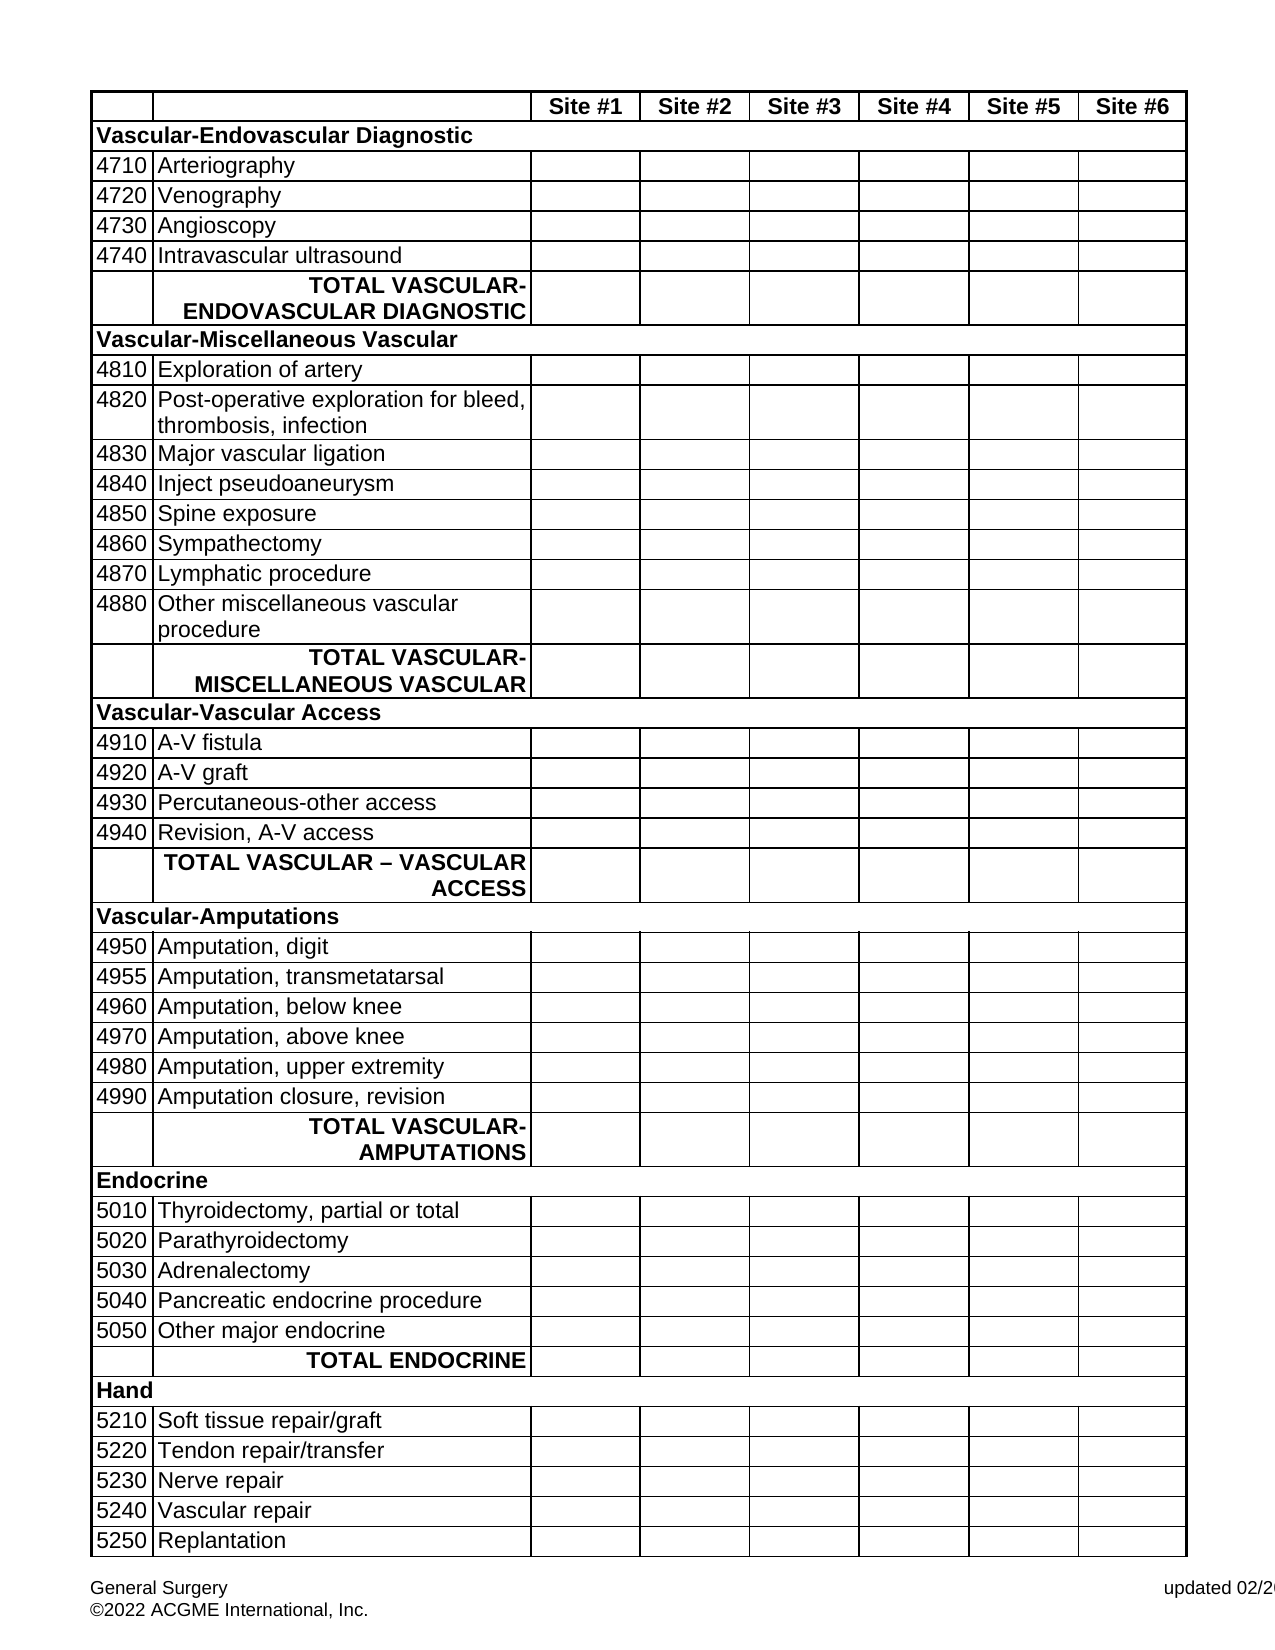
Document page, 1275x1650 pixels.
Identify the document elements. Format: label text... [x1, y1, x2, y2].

table_cell [860, 1053, 968, 1081]
table_cell [970, 1287, 1078, 1316]
table_cell [860, 993, 968, 1021]
table_cell [641, 645, 749, 697]
table_cell [532, 1527, 639, 1556]
table_cell [860, 1347, 968, 1376]
table_cell [1079, 1317, 1185, 1346]
table_cell [641, 1023, 749, 1051]
table_cell Replantation [154, 1527, 530, 1556]
table_cell [750, 993, 858, 1021]
table_cell TOTAL ENDOCRINE [154, 1347, 530, 1376]
table_cell [860, 182, 968, 210]
table_cell [641, 789, 749, 817]
table_cell [532, 993, 639, 1021]
table_cell [532, 182, 639, 210]
table_cell [1079, 1023, 1185, 1051]
table_cell [1079, 470, 1185, 498]
table_cell 4720 [93, 182, 152, 210]
table_header Site #3 [750, 93, 858, 120]
table_cell [750, 819, 858, 847]
table_cell [860, 933, 968, 961]
table_cell [641, 356, 749, 384]
table_cell TOTAL VASCULAR – VASCULAR ACCESS [154, 849, 530, 901]
table_cell [970, 1197, 1078, 1226]
table_cell [532, 819, 639, 847]
table_cell [750, 1527, 858, 1556]
table_cell [532, 1467, 639, 1496]
table_cell [860, 590, 968, 643]
table_cell [860, 1317, 968, 1346]
table_cell [1079, 560, 1185, 588]
table_cell [1079, 963, 1185, 991]
table_cell 4880 [93, 590, 152, 643]
table_cell [860, 386, 968, 438]
table_cell Major vascular ligation [154, 440, 530, 468]
table_cell Parathyroidectomy [154, 1227, 530, 1256]
table_cell [641, 849, 749, 901]
table_cell Soft tissue repair/graft [154, 1407, 530, 1436]
table_cell Adrenalectomy [154, 1257, 530, 1286]
table_cell [970, 590, 1078, 643]
table_cell 4950 [93, 933, 152, 961]
table_cell [532, 1317, 639, 1346]
table_cell Arteriography [154, 152, 530, 180]
table_cell [532, 590, 639, 643]
table_cell [860, 729, 968, 757]
table_cell Exploration of artery [154, 356, 530, 384]
table_cell A-V fistula [154, 729, 530, 757]
table_cell [1079, 819, 1185, 847]
table_cell [532, 386, 639, 438]
table_cell [641, 1347, 749, 1376]
table_cell [970, 356, 1078, 384]
table_cell [532, 1227, 639, 1256]
table_cell [641, 993, 749, 1021]
table_cell [532, 645, 639, 697]
table_cell [860, 356, 968, 384]
table_cell Revision, A-V access [154, 819, 530, 847]
table_cell [750, 729, 858, 757]
table_cell [750, 1023, 858, 1051]
table_cell [750, 789, 858, 817]
table_header [154, 93, 530, 120]
table_cell [750, 1407, 858, 1436]
table_cell [93, 1113, 152, 1166]
table_cell [1079, 993, 1185, 1021]
table_cell [1079, 1227, 1185, 1256]
table_header Site #6 [1079, 93, 1185, 120]
table_cell [750, 645, 858, 697]
table_cell Tendon repair/transfer [154, 1437, 530, 1466]
table_cell Percutaneous-other access [154, 789, 530, 817]
table_cell 5250 [93, 1527, 152, 1556]
table_cell 5230 [93, 1467, 152, 1496]
table_cell 4730 [93, 212, 152, 240]
table_cell [860, 1023, 968, 1051]
table_cell TOTAL VASCULAR- MISCELLANEOUS VASCULAR [154, 645, 530, 697]
table_cell [532, 1287, 639, 1316]
table_cell Amputation, above knee [154, 1023, 530, 1051]
table_cell [750, 1467, 858, 1496]
table_cell [641, 759, 749, 787]
table_cell 4970 [93, 1023, 152, 1051]
table_cell [641, 212, 749, 240]
table_cell [532, 152, 639, 180]
table_cell Angioscopy [154, 212, 530, 240]
table_cell [970, 560, 1078, 588]
table_cell [970, 759, 1078, 787]
table_cell [970, 729, 1078, 757]
table_cell [970, 1053, 1078, 1081]
table_cell Endocrine [93, 1167, 1185, 1196]
table_cell [1079, 789, 1185, 817]
table_cell [1079, 1407, 1185, 1436]
table_cell [750, 1287, 858, 1316]
table_cell [970, 242, 1078, 270]
table_cell [532, 470, 639, 498]
table_cell [1079, 1437, 1185, 1466]
table_cell [641, 1113, 749, 1166]
table_cell Post-operative exploration for bleed, thrombosis, infection [154, 386, 530, 438]
table_cell TOTAL VASCULAR-AMPUTATIONS [154, 1113, 530, 1166]
table_cell [750, 470, 858, 498]
table_cell [641, 152, 749, 180]
table_cell [970, 1257, 1078, 1286]
table_cell [860, 1407, 968, 1436]
table_cell [860, 849, 968, 901]
table_cell [532, 560, 639, 588]
table_cell 4710 [93, 152, 152, 180]
table_cell [970, 1227, 1078, 1256]
table_cell Vascular-Miscellaneous Vascular [93, 326, 1185, 354]
table_cell [641, 1287, 749, 1316]
table_cell Spine exposure [154, 500, 530, 528]
table_cell [532, 1437, 639, 1466]
table_cell [970, 1497, 1078, 1526]
table_cell [860, 470, 968, 498]
table_cell [1079, 182, 1185, 210]
table_cell [641, 590, 749, 643]
table_cell [1079, 152, 1185, 180]
table_cell [750, 500, 858, 528]
table_cell [750, 1227, 858, 1256]
table_cell [532, 963, 639, 991]
table_cell Vascular-Amputations [93, 903, 1185, 931]
table_cell 4930 [93, 789, 152, 817]
table_cell [1079, 1197, 1185, 1226]
table_cell [1079, 500, 1185, 528]
table_cell [93, 645, 152, 697]
table_cell [1079, 272, 1185, 324]
table_cell [93, 272, 152, 324]
table_cell [750, 1083, 858, 1111]
table_cell [860, 1083, 968, 1111]
table_cell [860, 272, 968, 324]
table_cell Amputation, digit [154, 933, 530, 961]
table_cell TOTAL VASCULAR- ENDOVASCULAR DIAGNOSTIC [154, 272, 530, 324]
table_cell [970, 1467, 1078, 1496]
table_cell 4820 [93, 386, 152, 438]
table_cell 4840 [93, 470, 152, 498]
table_cell Amputation, below knee [154, 993, 530, 1021]
table_cell [860, 789, 968, 817]
table_cell [750, 590, 858, 643]
table_cell [641, 1227, 749, 1256]
table_cell [750, 356, 858, 384]
table_cell [970, 645, 1078, 697]
table_cell [750, 759, 858, 787]
table_cell Inject pseudoaneurysm [154, 470, 530, 498]
table_cell [860, 1227, 968, 1256]
table_cell [1079, 1257, 1185, 1286]
table_cell [1079, 440, 1185, 468]
table_cell [860, 759, 968, 787]
table_cell [970, 1437, 1078, 1466]
table_cell [750, 182, 858, 210]
table_cell [641, 242, 749, 270]
table_cell 4810 [93, 356, 152, 384]
table_cell Vascular-Vascular Access [93, 699, 1185, 727]
table_cell [641, 182, 749, 210]
table_cell Lymphatic procedure [154, 560, 530, 588]
table_cell 4910 [93, 729, 152, 757]
table_cell 4870 [93, 560, 152, 588]
table_cell [641, 272, 749, 324]
table_cell [532, 729, 639, 757]
table_cell [532, 933, 639, 961]
table_cell A-V graft [154, 759, 530, 787]
table_cell Vascular repair [154, 1497, 530, 1526]
table_cell 4920 [93, 759, 152, 787]
table_cell [970, 272, 1078, 324]
table_cell [970, 182, 1078, 210]
table_header Site #1 [532, 93, 639, 120]
table_cell [750, 963, 858, 991]
table_cell [750, 530, 858, 558]
table_cell [860, 1497, 968, 1526]
table_cell [1079, 1467, 1185, 1496]
table_cell 5050 [93, 1317, 152, 1346]
table_cell [970, 212, 1078, 240]
table_cell [641, 1407, 749, 1436]
table_cell [750, 152, 858, 180]
table_cell Amputation, transmetatarsal [154, 963, 530, 991]
table_cell [93, 849, 152, 901]
table_cell [1079, 242, 1185, 270]
table_cell [860, 500, 968, 528]
table_cell [1079, 645, 1185, 697]
table_cell [532, 1053, 639, 1081]
table_cell [641, 1497, 749, 1526]
table_cell [860, 1287, 968, 1316]
table_cell [641, 1437, 749, 1466]
table_cell [532, 1497, 639, 1526]
table_cell 5040 [93, 1287, 152, 1316]
table_cell [532, 530, 639, 558]
table_cell [860, 1257, 968, 1286]
table_cell [532, 1023, 639, 1051]
table_cell Thyroidectomy, partial or total [154, 1197, 530, 1226]
table_cell [532, 1347, 639, 1376]
table_cell [970, 530, 1078, 558]
table_cell 4980 [93, 1053, 152, 1081]
table_cell [1079, 530, 1185, 558]
table_cell [970, 1023, 1078, 1051]
table_cell [970, 500, 1078, 528]
table_cell [970, 1317, 1078, 1346]
table_cell [750, 1257, 858, 1286]
table_cell [750, 560, 858, 588]
table_cell [1079, 1497, 1185, 1526]
table_cell [532, 1113, 639, 1166]
table_cell [860, 212, 968, 240]
table_cell 5030 [93, 1257, 152, 1286]
table_cell [750, 1437, 858, 1466]
table_header Site #4 [860, 93, 968, 120]
table_cell [970, 440, 1078, 468]
table_cell Sympathectomy [154, 530, 530, 558]
table_cell [532, 789, 639, 817]
table_cell [532, 1407, 639, 1436]
table_cell [1079, 759, 1185, 787]
table_cell [641, 729, 749, 757]
table_cell [1079, 212, 1185, 240]
table_cell [532, 500, 639, 528]
table_cell Vascular-Endovascular Diagnostic [93, 122, 1185, 150]
table_cell [860, 1467, 968, 1496]
table_cell [532, 1197, 639, 1226]
table_cell [532, 440, 639, 468]
table_cell [750, 933, 858, 961]
table_cell [641, 1053, 749, 1081]
table_header [93, 93, 152, 120]
table_cell Amputation, upper extremity [154, 1053, 530, 1081]
table_cell Pancreatic endocrine procedure [154, 1287, 530, 1316]
table_cell [532, 212, 639, 240]
table_cell [641, 1527, 749, 1556]
table_cell [970, 470, 1078, 498]
table_cell [970, 789, 1078, 817]
table_cell [860, 963, 968, 991]
table_header Site #5 [970, 93, 1078, 120]
table_cell [1079, 933, 1185, 961]
table_cell [970, 386, 1078, 438]
table_cell [532, 1257, 639, 1286]
table_header Site #2 [641, 93, 749, 120]
table_cell [750, 1113, 858, 1166]
table_cell [860, 1113, 968, 1166]
table_cell [750, 1497, 858, 1526]
table_cell [970, 1347, 1078, 1376]
table_cell [970, 152, 1078, 180]
table_cell [641, 933, 749, 961]
table_cell 4850 [93, 500, 152, 528]
table_cell 4955 [93, 963, 152, 991]
table_cell 5210 [93, 1407, 152, 1436]
table_cell Nerve repair [154, 1467, 530, 1496]
table_cell 5240 [93, 1497, 152, 1526]
table_cell [641, 819, 749, 847]
table_cell [532, 356, 639, 384]
table_cell [641, 1317, 749, 1346]
table_cell [1079, 1083, 1185, 1111]
table_cell [532, 242, 639, 270]
table_cell 4830 [93, 440, 152, 468]
table_cell Amputation closure, revision [154, 1083, 530, 1111]
table_cell [970, 819, 1078, 847]
table_cell [1079, 1527, 1185, 1556]
table_cell 4990 [93, 1083, 152, 1111]
table_cell [93, 1347, 152, 1376]
table_cell [1079, 1347, 1185, 1376]
table_cell [750, 1053, 858, 1081]
table_cell [750, 386, 858, 438]
table_cell [532, 759, 639, 787]
table_cell [532, 272, 639, 324]
table_cell [860, 645, 968, 697]
table_cell [750, 242, 858, 270]
table_cell [860, 530, 968, 558]
table_cell [970, 849, 1078, 901]
table_cell [750, 440, 858, 468]
table_cell [1079, 386, 1185, 438]
table_cell [970, 963, 1078, 991]
table_cell [641, 963, 749, 991]
table_cell [532, 1083, 639, 1111]
table_cell 4940 [93, 819, 152, 847]
table_cell [641, 470, 749, 498]
table_cell [641, 1467, 749, 1496]
table_cell [860, 152, 968, 180]
table_cell [1079, 590, 1185, 643]
table_cell [860, 1527, 968, 1556]
table_cell [641, 440, 749, 468]
table_cell 5220 [93, 1437, 152, 1466]
table_cell [1079, 1053, 1185, 1081]
table_cell [970, 1527, 1078, 1556]
table_cell [532, 849, 639, 901]
table_cell [860, 242, 968, 270]
table_cell [1079, 849, 1185, 901]
table_cell [750, 1347, 858, 1376]
table_cell Hand [93, 1377, 1185, 1406]
table_cell [860, 560, 968, 588]
table_cell [641, 1197, 749, 1226]
table_cell 4860 [93, 530, 152, 558]
table_cell [860, 1197, 968, 1226]
table_cell [750, 212, 858, 240]
table_cell [641, 386, 749, 438]
table_cell [750, 1317, 858, 1346]
table_cell [1079, 1287, 1185, 1316]
table_cell [1079, 356, 1185, 384]
table_cell [750, 1197, 858, 1226]
table_cell Venography [154, 182, 530, 210]
table_cell [750, 272, 858, 324]
table_cell Other major endocrine [154, 1317, 530, 1346]
table_cell [641, 560, 749, 588]
table_cell [970, 993, 1078, 1021]
table_cell [970, 1083, 1078, 1111]
table_cell [970, 1113, 1078, 1166]
table_cell [970, 933, 1078, 961]
table_cell [1079, 729, 1185, 757]
table_cell [641, 500, 749, 528]
table_cell 5020 [93, 1227, 152, 1256]
table_cell [641, 1257, 749, 1286]
table_cell [970, 1407, 1078, 1436]
table_cell [750, 849, 858, 901]
table_cell [860, 440, 968, 468]
table_cell 4740 [93, 242, 152, 270]
table_cell 4960 [93, 993, 152, 1021]
table_cell Intravascular ultrasound [154, 242, 530, 270]
table_cell [641, 1083, 749, 1111]
table_cell [641, 530, 749, 558]
table_cell [860, 819, 968, 847]
table_cell 5010 [93, 1197, 152, 1226]
table_cell [1079, 1113, 1185, 1166]
table_cell [860, 1437, 968, 1466]
table_cell Other miscellaneous vascular procedure [154, 590, 530, 643]
